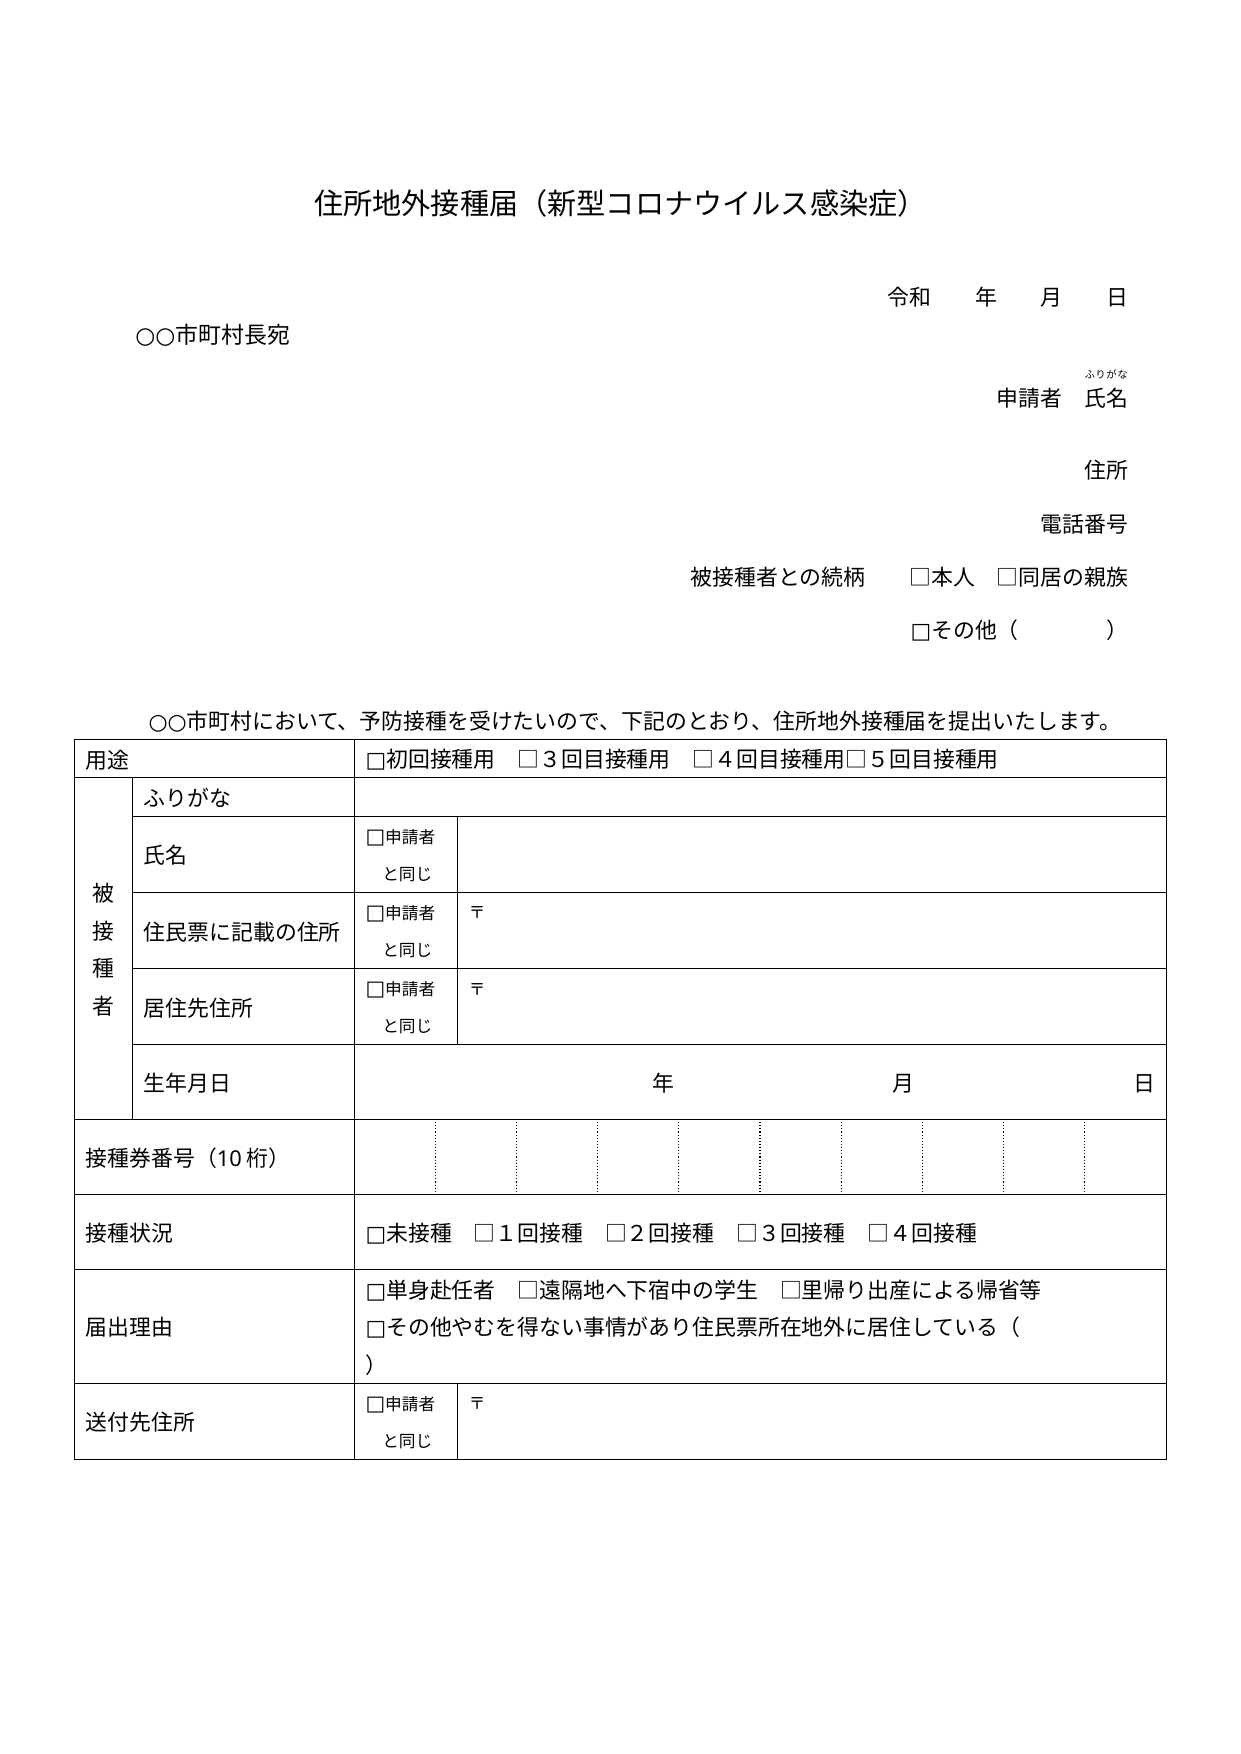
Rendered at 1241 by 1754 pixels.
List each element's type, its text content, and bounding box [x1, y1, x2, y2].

table_cell 〒 [458, 893, 1166, 968]
text ○○市町村において、予防接種を受けたいので、下記のとおり、住所地外接種届を提出いたします。 [53, 701, 1216, 739]
table_cell [355, 1120, 435, 1194]
table_cell [841, 1120, 922, 1194]
table_cell [458, 817, 1166, 892]
text 申請者 [112, 352, 1128, 427]
table_cell 接種券番号（10桁） [75, 1120, 354, 1194]
table_cell □未接種 □１回接種 □２回接種 □３回接種 □４回接種 [355, 1195, 1166, 1269]
table_cell [923, 1120, 1003, 1194]
table_header □初回接種用 □３回目接種用 □４回目接種用□５回目接種用 [355, 740, 1166, 777]
table_cell □申請者 と同じ [355, 969, 457, 1044]
table_cell 居住先住所 [133, 969, 354, 1044]
table_cell 氏名 [133, 817, 354, 892]
table_cell [355, 778, 1166, 816]
table_cell 〒 [458, 1384, 1166, 1458]
table_cell □単身赴任者 □遠隔地へ下宿中の学生 □里帰り出産による帰省等 □その他やむを得ない事情があり住民票所在地外に居住している（ ） [355, 1270, 1166, 1382]
table_cell □申請者 と同じ [355, 1384, 457, 1458]
text 令和 年 月 日 [112, 277, 1128, 314]
text 電話番号 [112, 504, 1128, 541]
table_cell [516, 1120, 597, 1194]
text 住所 [112, 450, 1128, 488]
table_cell [435, 1120, 516, 1194]
table_cell 生年月日 [133, 1045, 354, 1119]
table_cell [1004, 1120, 1085, 1194]
text 被接種者との続柄 □本人 □同居の親族 [112, 557, 1128, 594]
table_cell 被接種者 [75, 778, 132, 1119]
table_cell ふりがな [133, 778, 354, 816]
table_cell 送付先住所 [75, 1384, 354, 1458]
table_cell 住民票に記載の住所 [133, 893, 354, 968]
table_header 用途 [75, 740, 354, 777]
table_cell □申請者 と同じ [355, 893, 457, 968]
table_cell [760, 1120, 841, 1194]
table_cell 届出理由 [75, 1270, 354, 1382]
table_cell [1085, 1120, 1166, 1194]
table_cell 接種状況 [75, 1195, 354, 1269]
text 住所地外接種届（新型コロナウイルス感染症） [112, 164, 1128, 239]
table_cell □申請者 と同じ [355, 817, 457, 892]
text □その他（ ） [112, 610, 1128, 648]
text ○○市町村長宛 [112, 314, 1128, 352]
table_cell 〒 [458, 969, 1166, 1044]
table_cell [679, 1120, 760, 1194]
table_cell 年 月 日 [355, 1045, 1166, 1119]
table_cell [598, 1120, 679, 1194]
